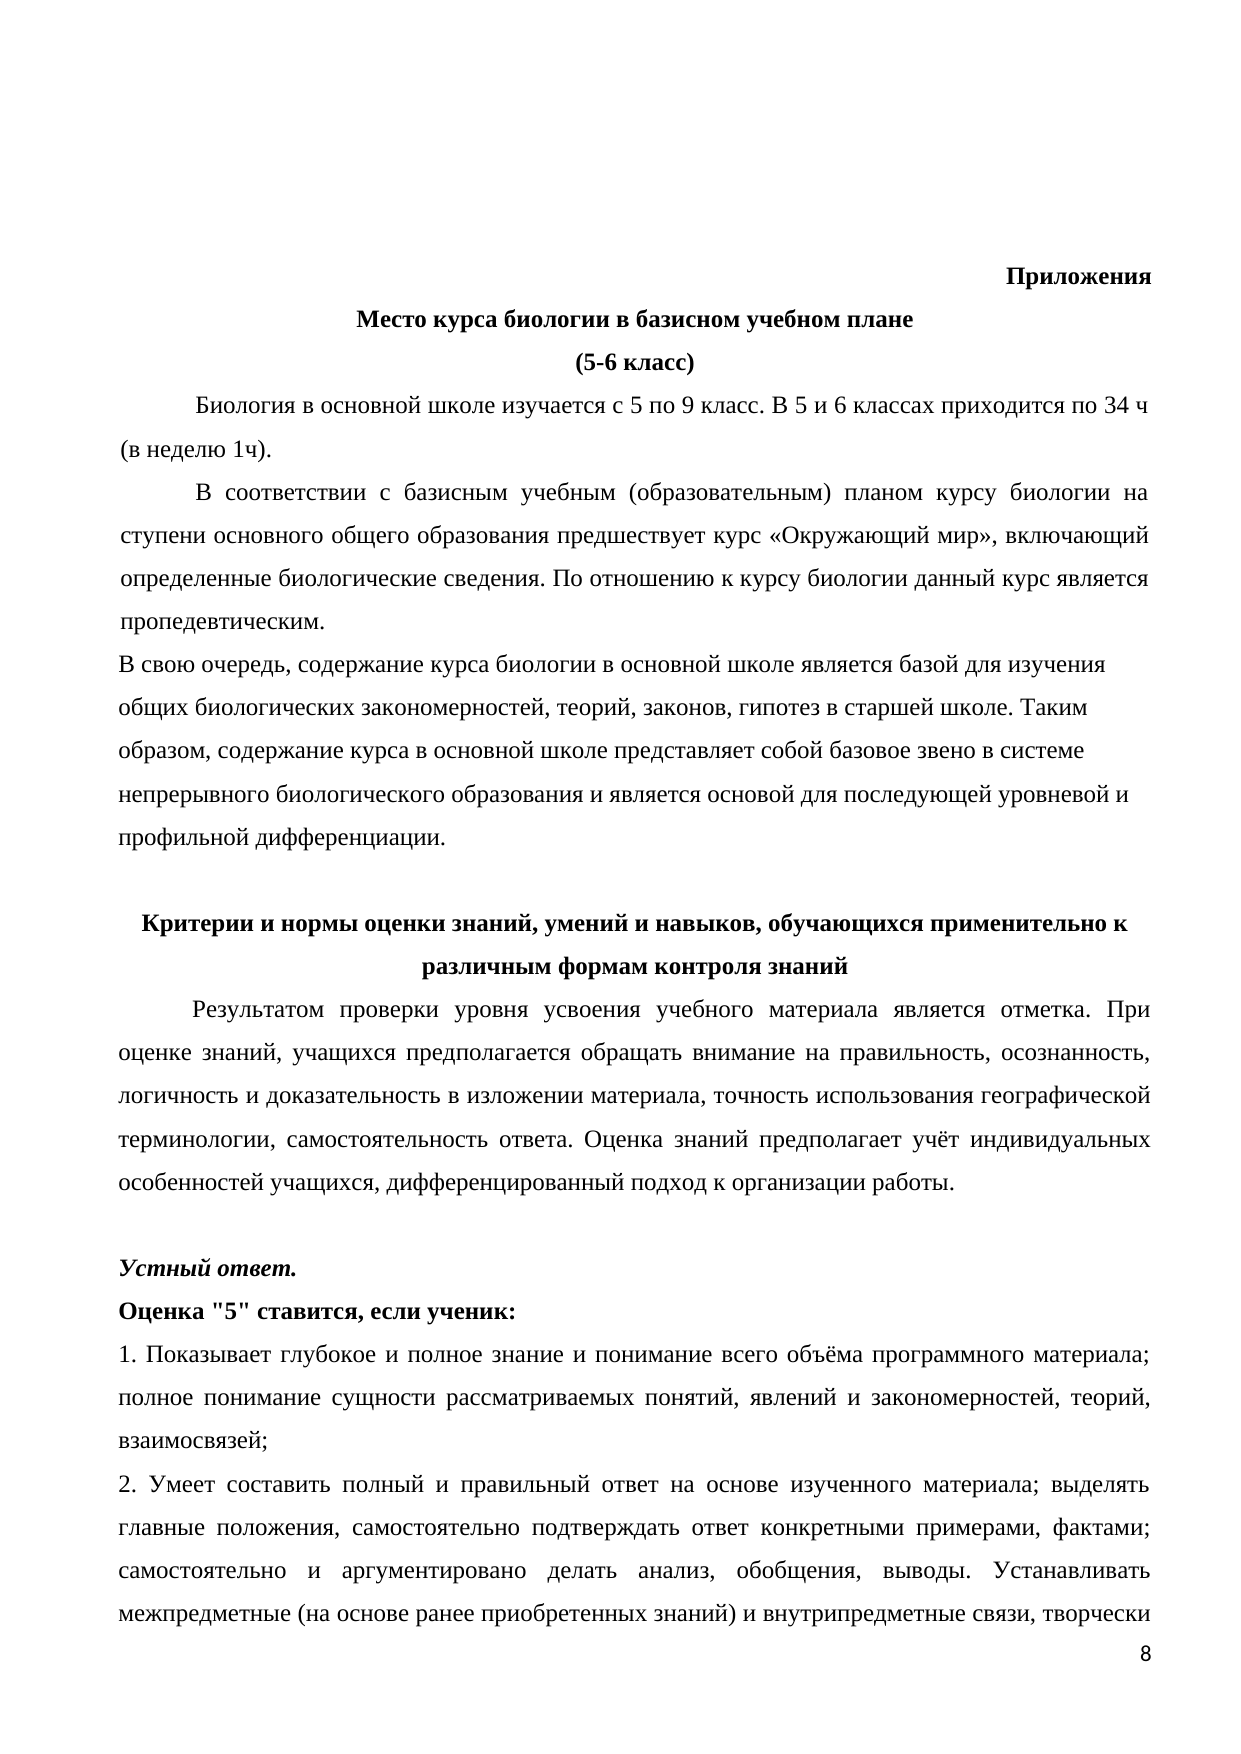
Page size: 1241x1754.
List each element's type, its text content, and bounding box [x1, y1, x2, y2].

text Место курса биологии в базисном учебном плане [118, 304, 1152, 333]
text Оценка "5" ставится, если ученик: [118, 1296, 1152, 1325]
text В свою очередь, содержание курса биологии в основной школе является базой для изучения общих биологических закономерностей, теорий, законов, гипотез в старшей школе. Таким образом, содержание курса в основной школе представляет собой базовое звено в системе непрерывного биологического образования и является основой для последующей уровневой и профильной дифференциации. [118, 649, 1152, 851]
text Устный ответ. [118, 1253, 1152, 1282]
text Приложения [118, 261, 1152, 290]
text Результатом проверки уровня усвоения учебного материала является отметка. При оценке знаний, учащихся предполагается обращать внимание на правильность, осознанность, логичность и доказательность в изложении материала, точность использования географической терминологии, самостоятельность ответа. Оценка знаний предполагает учёт индивидуальных особенностей учащихся, дифференцированный подход к организации работы. [118, 994, 1152, 1196]
text Критерии и нормы оценки знаний, умений и навыков, обучающихся применительно к различным формам контроля знаний [118, 908, 1152, 980]
text 1. Показывает глубокое и полное знание и понимание всего объёма программного материала; полное понимание сущности рассматриваемых понятий, явлений и закономерностей, теорий, взаимосвязей; [118, 1339, 1152, 1454]
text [118, 1469, 1152, 1627]
text (5-6 класс) [118, 347, 1152, 376]
text Биология в основной школе изучается с 5 по 9 класс. В 5 и 6 классах приходится по 34 ч (в неделю 1ч). [120, 391, 1149, 462]
text В соответствии с базисным учебным (образовательным) планом курсу биологии на ступени основного общего образования предшествует курс «Окружающий мир», включающий определенные биологические сведения. По отношению к курсу биологии данный курс является пропедевтическим. [120, 477, 1149, 635]
